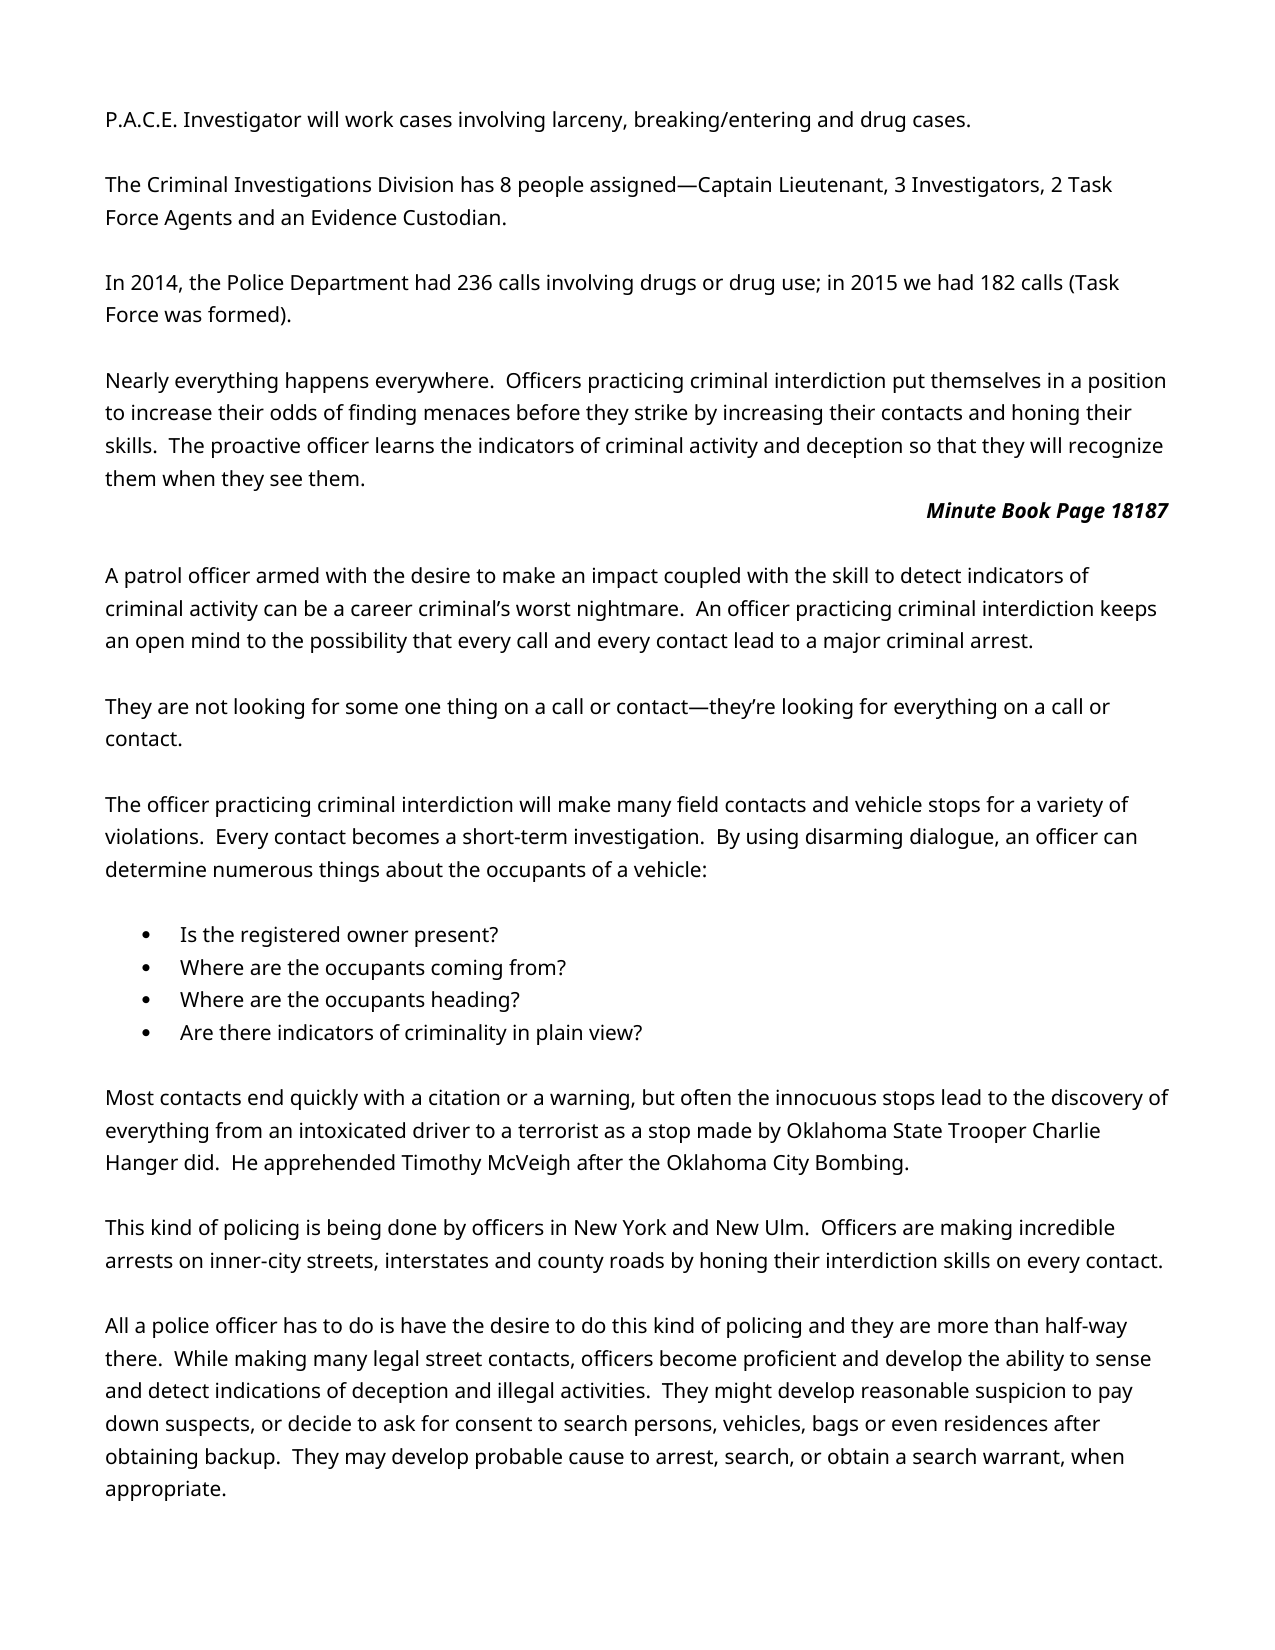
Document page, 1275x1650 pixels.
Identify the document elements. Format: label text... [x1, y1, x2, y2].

text Minute Book Page 18187 [105, 496, 1170, 525]
text All a police officer has to do is have the desire to do this kind of policing and they are more than half-way there. While making many legal street contacts, officers become proficient and develop the ability to sense and detect indications of deception and illegal activities. They might develop reasonable suspicion to pay down suspects, or decide to ask for consent to search persons, vehicles, bags or even residences after obtaining backup. They may develop probable cause to arrest, search, or obtain a search warrant, when appropriate. [105, 1311, 1170, 1503]
list Where are the occupants heading? [142, 985, 1170, 1014]
text They are not looking for some one thing on a call or contact—they’re looking for everything on a call or contact. [105, 692, 1170, 753]
text A patrol officer armed with the desire to make an impact coupled with the skill to detect indicators of criminal activity can be a career criminal’s worst nightmare. An officer practicing criminal interdiction keeps an open mind to the possibility that every call and every contact lead to a major criminal arrest. [105, 561, 1170, 655]
list Are there indicators of criminality in plain view? [142, 1018, 1170, 1046]
text The officer practicing criminal interdiction will make many field contacts and vehicle stops for a variety of violations. Every contact becomes a short-term investigation. By using disarming dialogue, an officer can determine numerous things about the occupants of a vehicle: [105, 790, 1170, 883]
text In 2014, the Police Department had 236 calls involving drugs or drug use; in 2015 we had 182 calls (Task Force was formed). [105, 268, 1170, 329]
text P.A.C.E. Investigator will work cases involving larceny, breaking/entering and drug cases. [105, 105, 1170, 133]
text This kind of policing is being done by officers in New York and New Ulm. Officers are making incredible arrests on inner-city streets, interstates and county roads by honing their interdiction skills on every contact. [105, 1213, 1170, 1274]
text Most contacts end quickly with a citation or a warning, but often the innocuous stops lead to the discovery of everything from an intoxicated driver to a terrorist as a stop made by Oklahoma State Trooper Charlie Hanger did. He apprehended Timothy McVeigh after the Oklahoma City Bombing. [105, 1083, 1170, 1177]
list Where are the occupants coming from? [142, 953, 1170, 981]
list Is the registered owner present? [142, 920, 1170, 948]
text The Criminal Investigations Division has 8 people assigned—Captain Lieutenant, 3 Investigators, 2 Task Force Agents and an Evidence Custodian. [105, 170, 1170, 231]
text Nearly everything happens everywhere. Officers practicing criminal interdiction put themselves in a position to increase their odds of finding menaces before they strike by increasing their contacts and honing their skills. The proactive officer learns the indicators of criminal activity and deception so that they will recognize them when they see them. [105, 366, 1170, 492]
